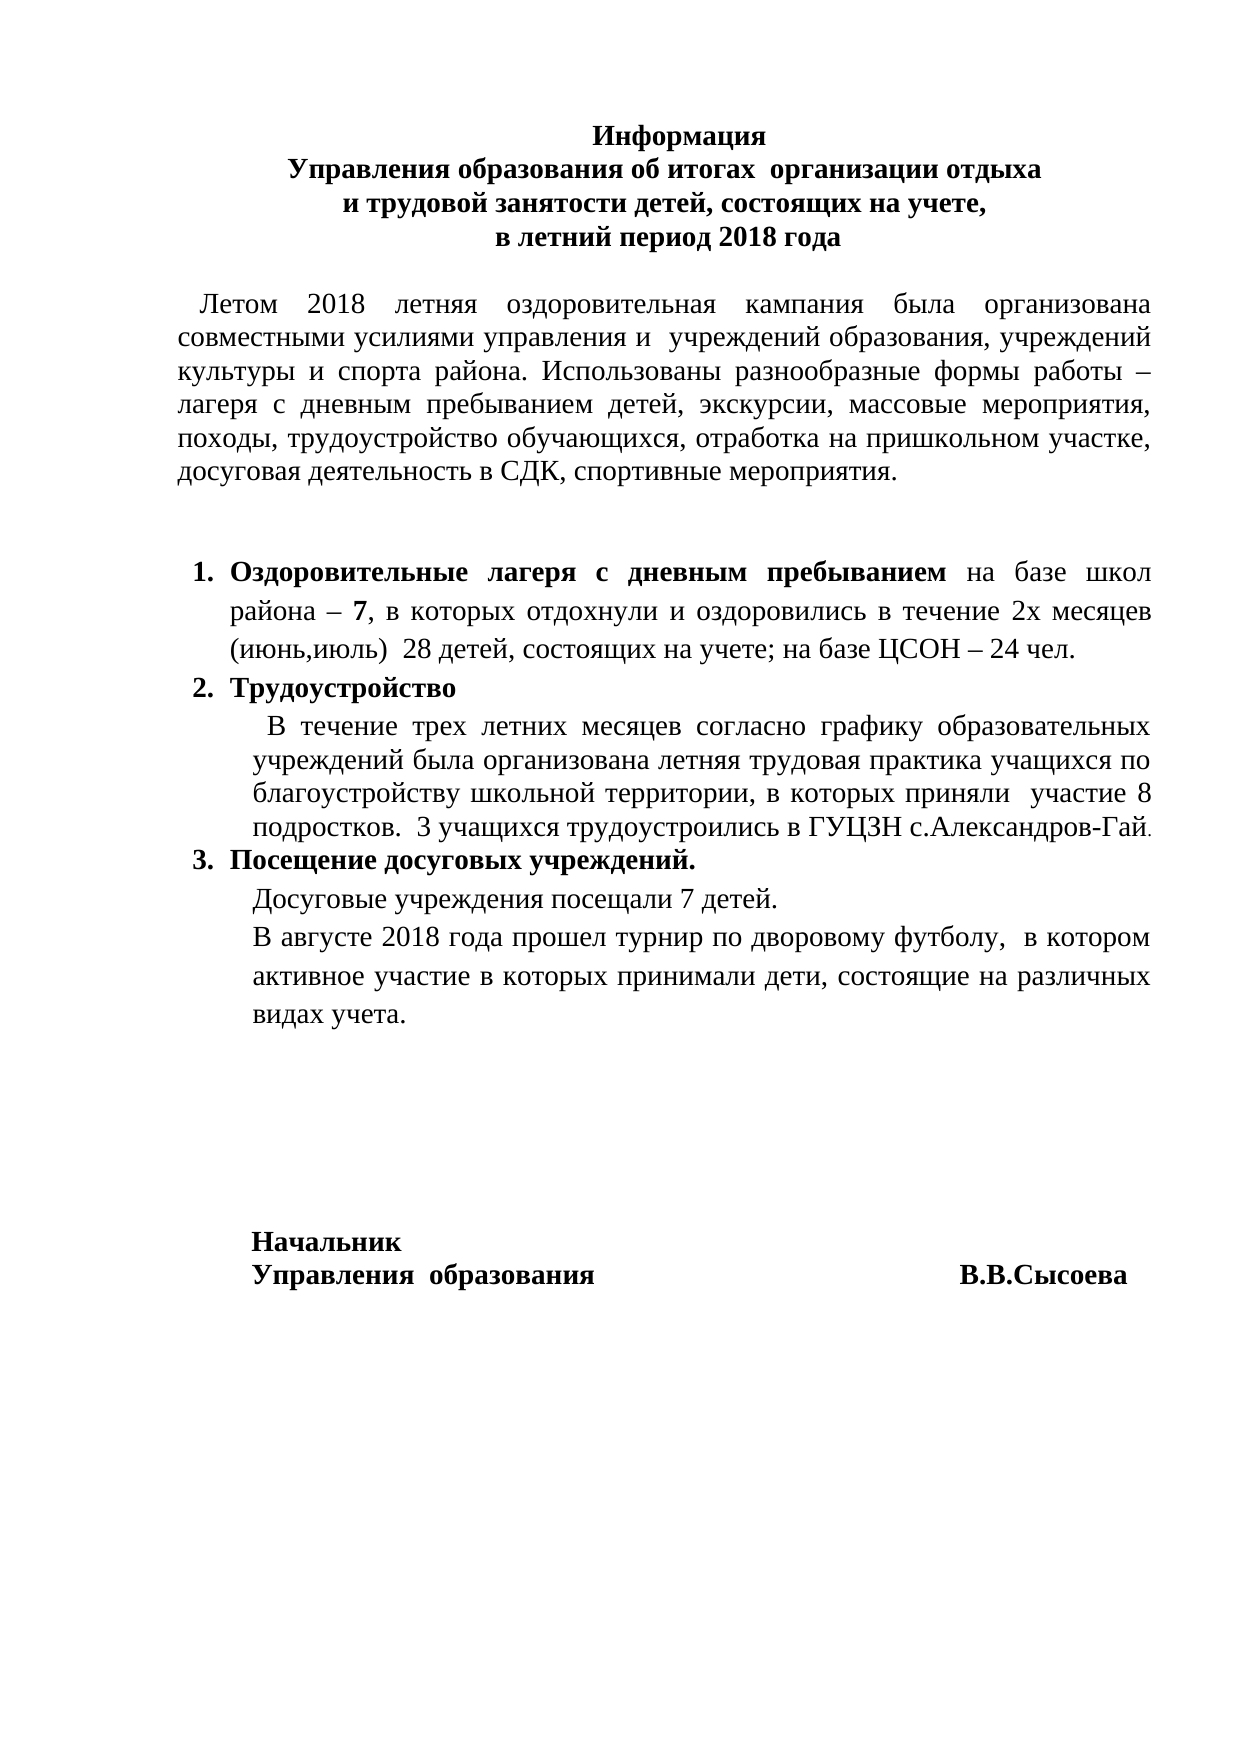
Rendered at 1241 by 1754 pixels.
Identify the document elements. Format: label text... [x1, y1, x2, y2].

text Информация [192, 118, 1152, 152]
list Досуговые учреждения посещали 7 детей. [252, 881, 1152, 914]
text Управления образования В.В.Сысоева [177, 1257, 1152, 1291]
list Оздоровительные лагеря с дневным пребыванием на базе школ района – 7, в которых отдохнули и оздоровились в течение 2х месяцев (июнь,июль) 28 детей, состоящих на учете; на базе ЦСОН – 24 чел. [192, 554, 1152, 665]
list В течение трех летних месяцев согласно графику образовательных учреждений была организована летняя трудовая практика учащихся по благоустройству школьной территории, в которых приняли участие 8 подростков. 3 учащихся трудоустроились в ГУЦЗН с.Александров-Гай. [252, 708, 1152, 842]
text в летний период 2018 года [177, 219, 1152, 252]
text Летом 2018 летняя оздоровительная кампания была организована совместными усилиями управления и учреждений образования, учреждений культуры и спорта района. Использованы разнообразные формы работы – лагеря с дневным пребыванием детей, экскурсии, массовые мероприятия, походы, трудоустройство обучающихся, отработка на пришкольном участке, досуговая деятельность в СДК, спортивные мероприятия. [177, 286, 1152, 487]
list Посещение досуговых учреждений. [192, 842, 1152, 876]
text и трудовой занятости детей, состоящих на учете, [177, 185, 1152, 219]
text Управления образования об итогах организации отдыха [177, 152, 1152, 185]
text Начальник [177, 1224, 1152, 1257]
list В августе 2018 года прошел турнир по дворовому футболу, в котором активное участие в которых принимали дети, состоящие на различных видах учета. [252, 919, 1152, 1030]
list Трудоустройство [192, 670, 1152, 703]
